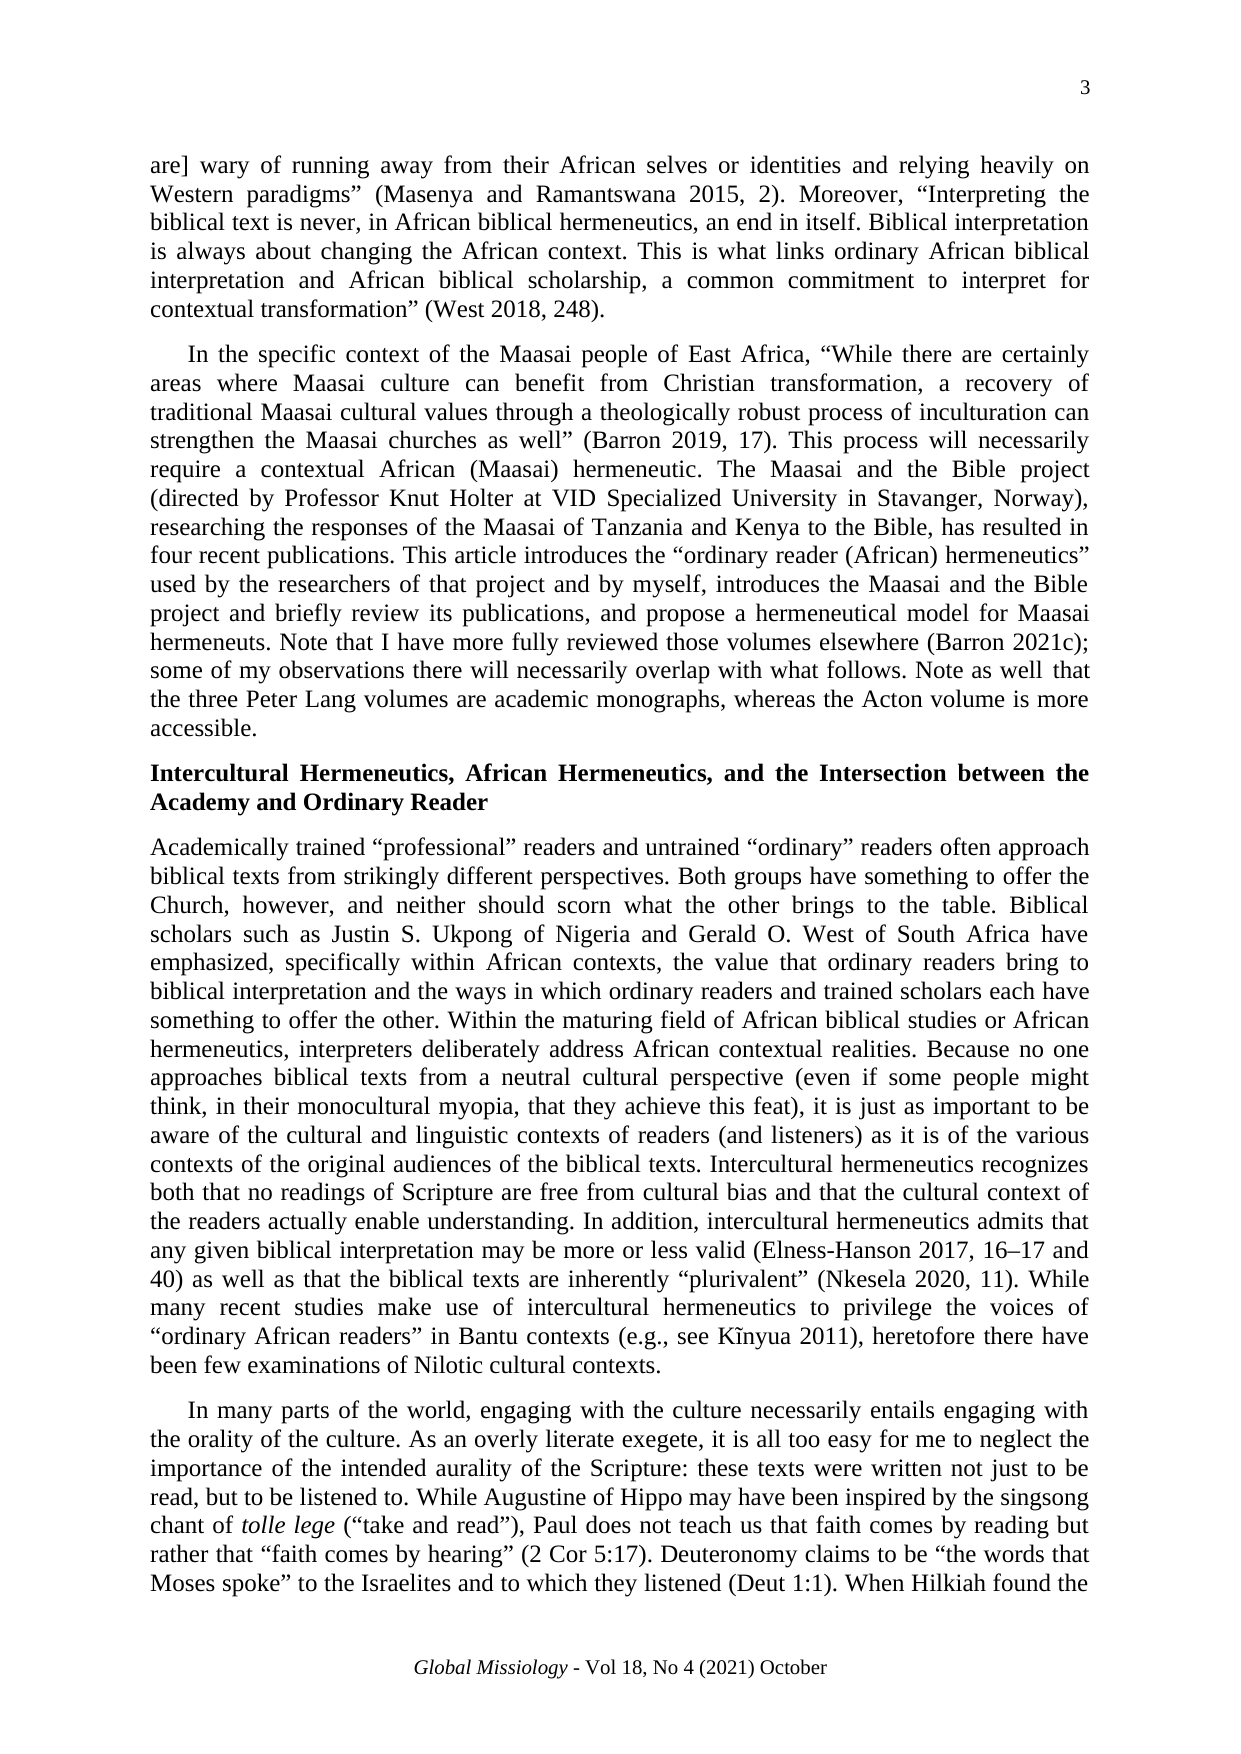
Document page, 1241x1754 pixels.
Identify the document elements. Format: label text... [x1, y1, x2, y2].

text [150, 1395, 1090, 1597]
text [150, 150, 1090, 322]
text In the specific context of the Maasai people of East Africa, “While there are certainly areas where Maasai culture can benefit from Christian transformation, a recovery of traditional Maasai cultural values through a theologically robust process of inculturation can strengthen the Maasai churches as well” (Barron 2019, 17). This process will necessarily require a contextual African (Maasai) hermeneutic. The Maasai and the Bible project (directed by Professor Knut Holter at VID Specialized University in Stavanger, Norway), researching the responses of the Maasai of Tanzania and Kenya to the Bible, has resulted in four recent publications. This article introduces the “ordinary reader (African) hermeneutics” used by the researchers of that project and by myself, introduces the Maasai and the Bible project and briefly review its publications, and propose a hermeneutical model for Maasai hermeneuts. Note that I have more fully reviewed those volumes elsewhere (Barron 2021c); some of my observations there will necessarily overlap with what follows. Note as well that the three Peter Lang volumes are academic monographs, whereas the Acton volume is more accessible. [150, 339, 1090, 742]
text Academically trained “professional” readers and untrained “ordinary” readers often approach biblical texts from strikingly different perspectives. Both groups have something to offer the Church, however, and neither should scorn what the other brings to the table. Biblical scholars such as Justin S. Ukpong of Nigeria and Gerald O. West of South Africa have emphasized, specifically within African contexts, the value that ordinary readers bring to biblical interpretation and the ways in which ordinary readers and trained scholars each have something to offer the other. Within the maturing field of African biblical studies or African hermeneutics, interpreters deliberately address African contextual realities. Because no one approaches biblical texts from a neutral cultural perspective (even if some people might think, in their monocultural myopia, that they achieve this feat), it is just as important to be aware of the cultural and linguistic contexts of readers (and listeners) as it is of the various contexts of the original audiences of the biblical texts. Intercultural hermeneutics recognizes both that no readings of Scripture are free from cultural bias and that the cultural context of the readers actually enable understanding. In addition, intercultural hermeneutics admits that any given biblical interpretation may be more or less valid (Elness-Hanson 2017, 16–17 and 40) as well as that the biblical texts are inherently “plurivalent” (Nkesela 2020, 11). While many recent studies make use of intercultural hermeneutics to privilege the voices of “ordinary African readers” in Bantu contexts (e.g., see Kĩnyua 2011), heretofore there have been few examinations of Nilotic cultural contexts. [150, 832, 1090, 1379]
text Intercultural Hermeneutics, African Hermeneutics, and the Intersection between the Academy and Ordinary Reader [150, 758, 1090, 816]
